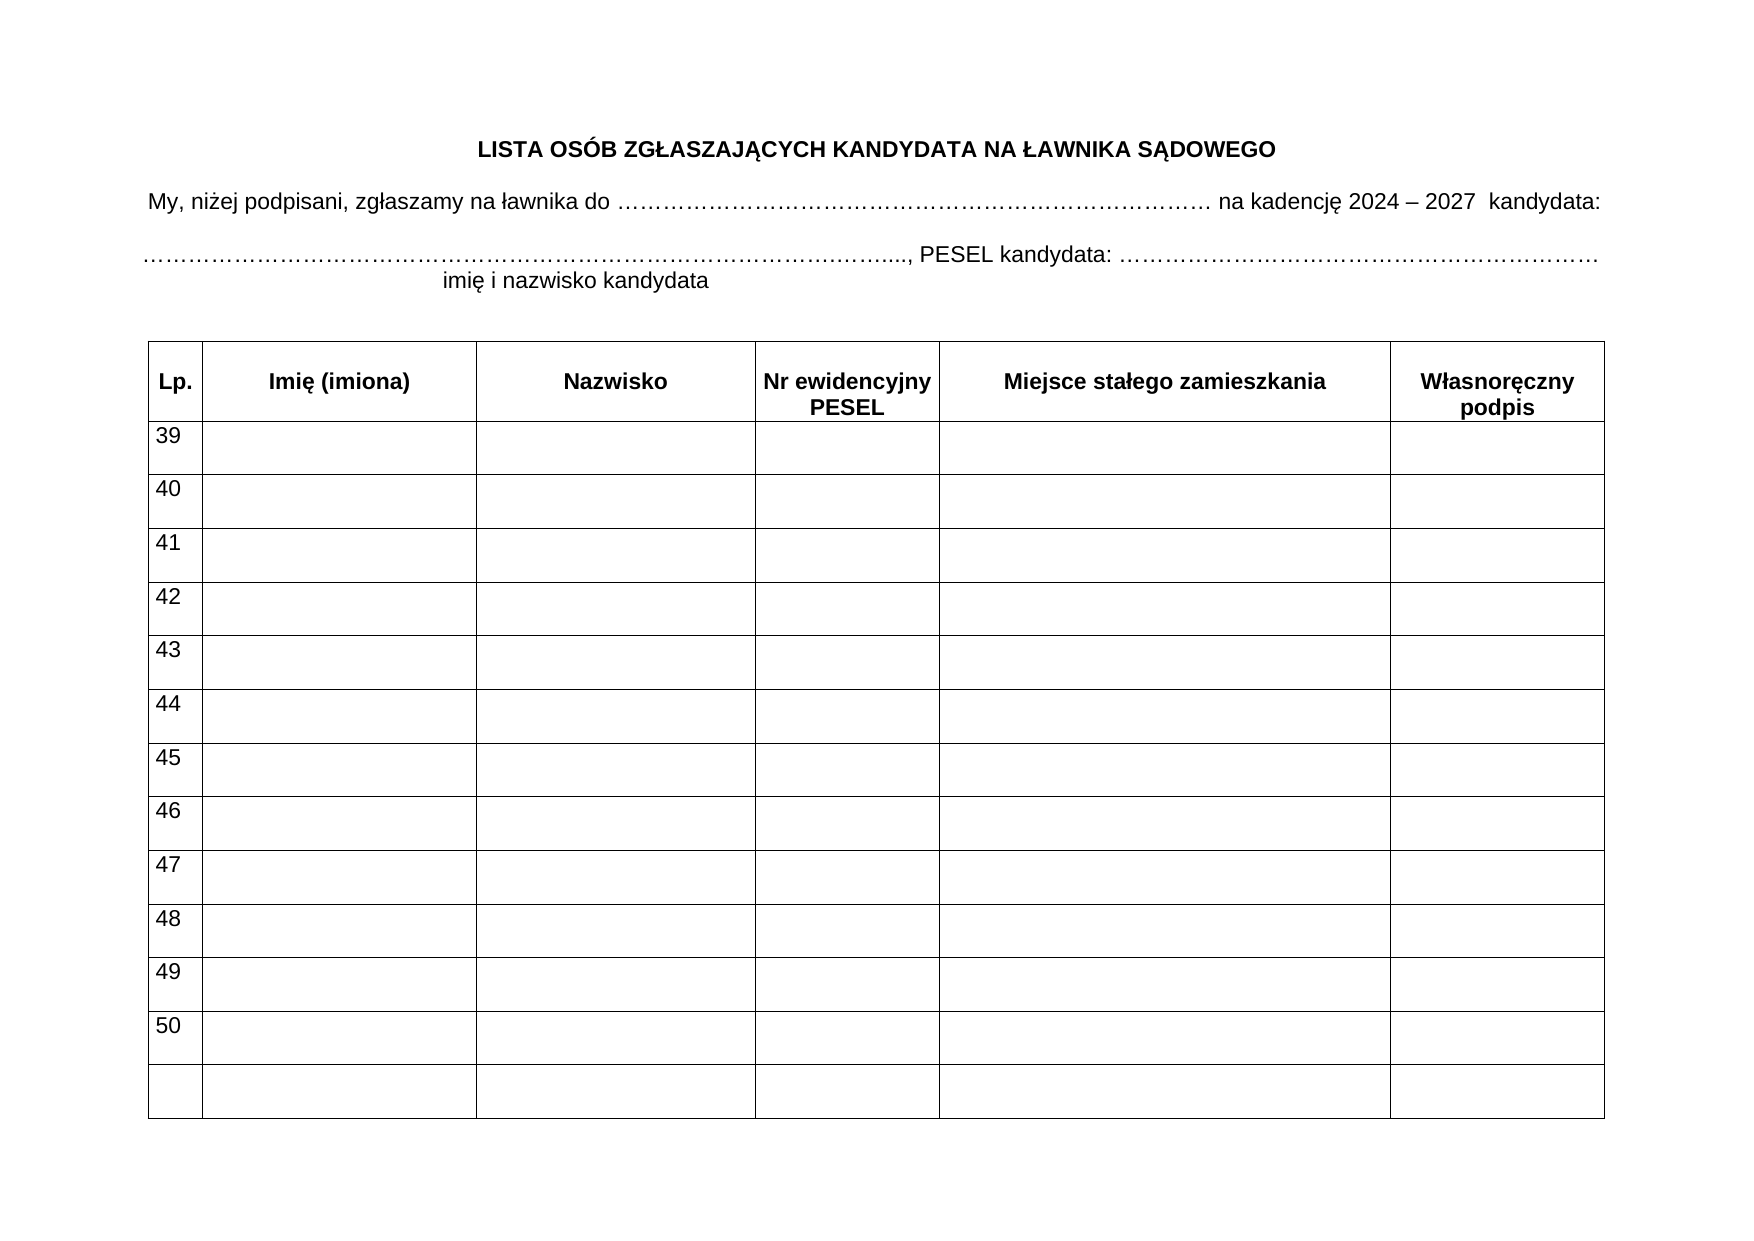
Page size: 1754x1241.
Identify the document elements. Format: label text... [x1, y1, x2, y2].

table_cell [756, 797, 939, 850]
table_cell [203, 797, 476, 850]
table_cell [940, 690, 1390, 742]
table_cell [477, 475, 755, 528]
table_header Miejsce stałego zamieszkania [940, 342, 1390, 421]
table_cell [940, 475, 1390, 528]
table_cell [940, 851, 1390, 903]
table_cell [756, 1065, 939, 1118]
table_cell [940, 1012, 1390, 1064]
table_cell [1391, 851, 1604, 903]
table_header Nr ewidencyjny PESEL [756, 342, 939, 421]
table_cell [203, 744, 476, 796]
table_cell [756, 422, 939, 474]
table_cell [756, 529, 939, 582]
table_cell [1391, 1012, 1604, 1064]
table_cell [1391, 958, 1604, 1011]
table_cell 49 [149, 958, 202, 1011]
table_cell 42 [149, 583, 202, 635]
table_cell [756, 958, 939, 1011]
table_cell [477, 744, 755, 796]
table_cell [1391, 905, 1604, 957]
table_cell [940, 958, 1390, 1011]
table_cell [756, 636, 939, 689]
table_cell 48 [149, 905, 202, 957]
table_cell [756, 1012, 939, 1064]
text ……………………………………………………………………………….……...., PESEL kandydata: ……………………………………………………… [142, 241, 1606, 267]
table_cell [756, 744, 939, 796]
table_header Imię (imiona) [203, 342, 476, 421]
text My, niżej podpisani, zgłaszamy na ławnika do …………………………………………………………………… na kadencję 2024 – 2027 kandydata: [142, 188, 1606, 214]
table_cell [477, 636, 755, 689]
table_cell [477, 690, 755, 742]
table_cell [1391, 690, 1604, 742]
table_cell [756, 475, 939, 528]
table_cell [756, 851, 939, 903]
table_header Nazwisko [477, 342, 755, 421]
table_cell [203, 905, 476, 957]
table_cell [1391, 583, 1604, 635]
table_cell [756, 905, 939, 957]
table_cell [477, 1065, 755, 1118]
table_cell [940, 905, 1390, 957]
table_cell [477, 905, 755, 957]
table_cell [477, 583, 755, 635]
table_cell [940, 744, 1390, 796]
table_header Własnoręczny podpis [1391, 342, 1604, 421]
table_cell [940, 636, 1390, 689]
table_cell [940, 583, 1390, 635]
table_cell [1391, 422, 1604, 474]
table_cell 44 [149, 690, 202, 742]
table_cell [1391, 744, 1604, 796]
table_cell [1391, 475, 1604, 528]
table_cell [203, 690, 476, 742]
table_cell 43 [149, 636, 202, 689]
table_cell [940, 1065, 1390, 1118]
table_cell 41 [149, 529, 202, 582]
table_cell [203, 1065, 476, 1118]
table_cell [1391, 797, 1604, 850]
table_cell [477, 529, 755, 582]
table_cell 45 [149, 744, 202, 796]
table_cell [203, 636, 476, 689]
table_cell 40 [149, 475, 202, 528]
table_cell [203, 583, 476, 635]
table_cell [1391, 529, 1604, 582]
table_cell 46 [149, 797, 202, 850]
table_cell [940, 797, 1390, 850]
text imię i nazwisko kandydata [369, 267, 1606, 294]
table_cell [203, 529, 476, 582]
table_cell [1391, 636, 1604, 689]
table_cell [203, 422, 476, 474]
table_cell [477, 1012, 755, 1064]
table_cell [477, 422, 755, 474]
table_cell [149, 1065, 202, 1118]
table_cell [756, 690, 939, 742]
table_cell 39 [149, 422, 202, 474]
table_cell [203, 1012, 476, 1064]
table_cell 50 [149, 1012, 202, 1064]
table_cell [940, 422, 1390, 474]
table_cell [203, 475, 476, 528]
table_cell 47 [149, 851, 202, 903]
text LISTA OSÓB ZGŁASZAJĄCYCH KANDYDATA NA ŁAWNIKA SĄDOWEGO [148, 136, 1606, 162]
table_cell [477, 797, 755, 850]
table_cell [477, 851, 755, 903]
table_header Lp. [149, 342, 202, 421]
table_cell [1391, 1065, 1604, 1118]
table_cell [756, 583, 939, 635]
table_cell [477, 958, 755, 1011]
table_cell [940, 529, 1390, 582]
table_cell [203, 958, 476, 1011]
table_cell [203, 851, 476, 903]
